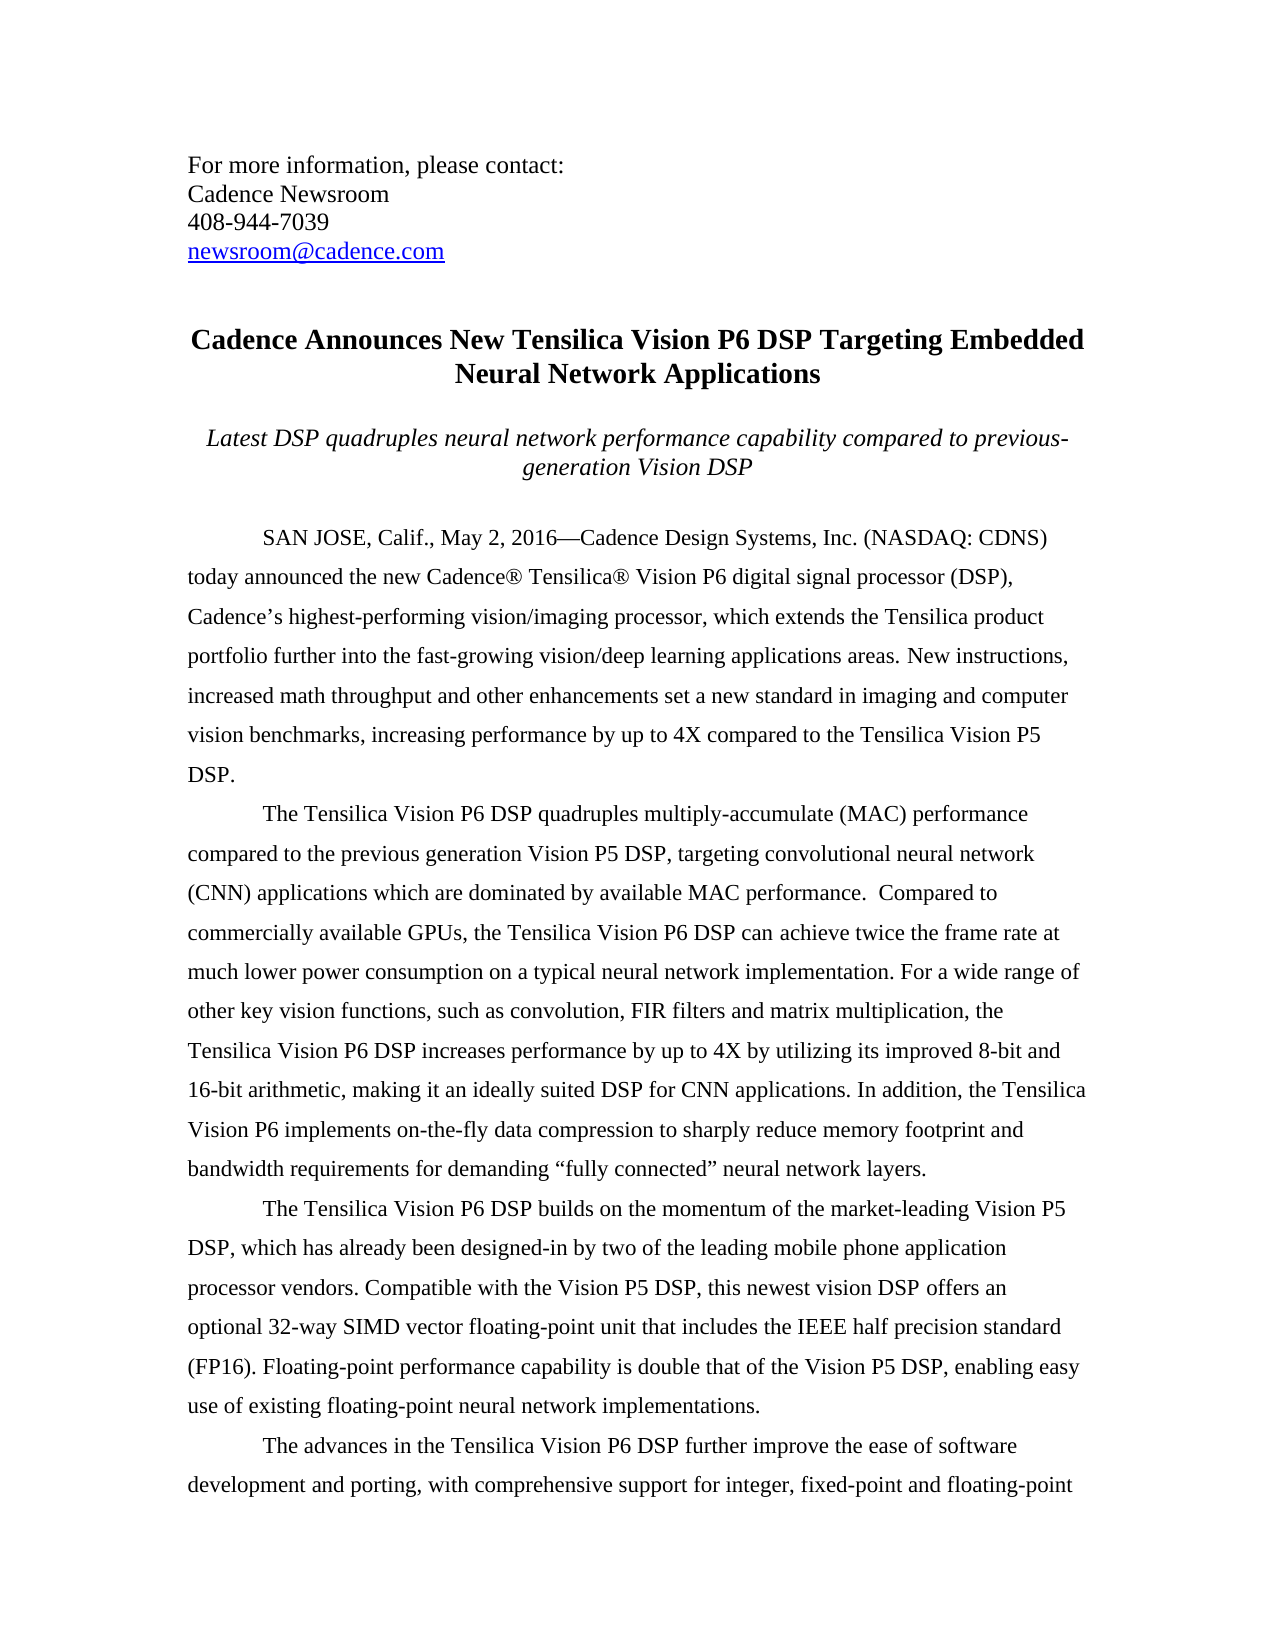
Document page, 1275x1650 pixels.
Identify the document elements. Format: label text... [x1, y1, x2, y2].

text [187, 1432, 1087, 1498]
text The Tensilica Vision P6 DSP quadruples multiply-accumulate (MAC) performance compared to the previous generation Vision P5 DSP, targeting convolutional neural network (CNN) applications which are dominated by available MAC performance. Compared to commercially available GPUs, the Tensilica Vision P6 DSP can achieve twice the frame rate at much lower power consumption on a typical neural network implementation. For a wide range of other key vision functions, such as convolution, FIR filters and matrix multiplication, the Tensilica Vision P6 DSP increases performance by up to 4X by utilizing its improved 8-bit and 16-bit arithmetic, making it an ideally suited DSP for CNN applications. In addition, the Tensilica Vision P6 implements on-the-fly data compression to sharply reduce memory footprint and bandwidth requirements for demanding “fully connected” neural network layers. [187, 800, 1087, 1182]
text Cadence Announces New Tensilica Vision P6 DSP Targeting Embedded Neural Network Applications [187, 322, 1087, 389]
text The Tensilica Vision P6 DSP builds on the momentum of the market-leading Vision P5 DSP, which has already been designed-in by two of the leading mobile phone application processor vendors. Compatible with the Vision P5 DSP, this newest vision DSP offers an optional 32-way SIMD vector floating-point unit that includes the IEEE half precision standard (FP16). Floating-point performance capability is double that of the Vision P5 DSP, enabling easy use of existing floating-point neural network implementations. [187, 1195, 1087, 1419]
text SAN JOSE, Calif., May 2, 2016—Cadence Design Systems, Inc. (NASDAQ: CDNS) today announced the new Cadence® Tensilica® Vision P6 digital signal processor (DSP), Cadence’s highest-performing vision/imaging processor, which extends the Tensilica product portfolio further into the fast-growing vision/deep learning applications areas. New instructions, increased math throughput and other enhancements set a new standard in imaging and computer vision benchmarks, increasing performance by up to 4X compared to the Tensilica Vision P5 DSP. [187, 524, 1087, 787]
text Latest DSP quadruples neural network performance capability compared to previous-generation Vision DSP [187, 423, 1087, 481]
text For more information, please contact: Cadence Newsroom 408-944-7039 newsroom@cadence.com [187, 150, 1087, 265]
